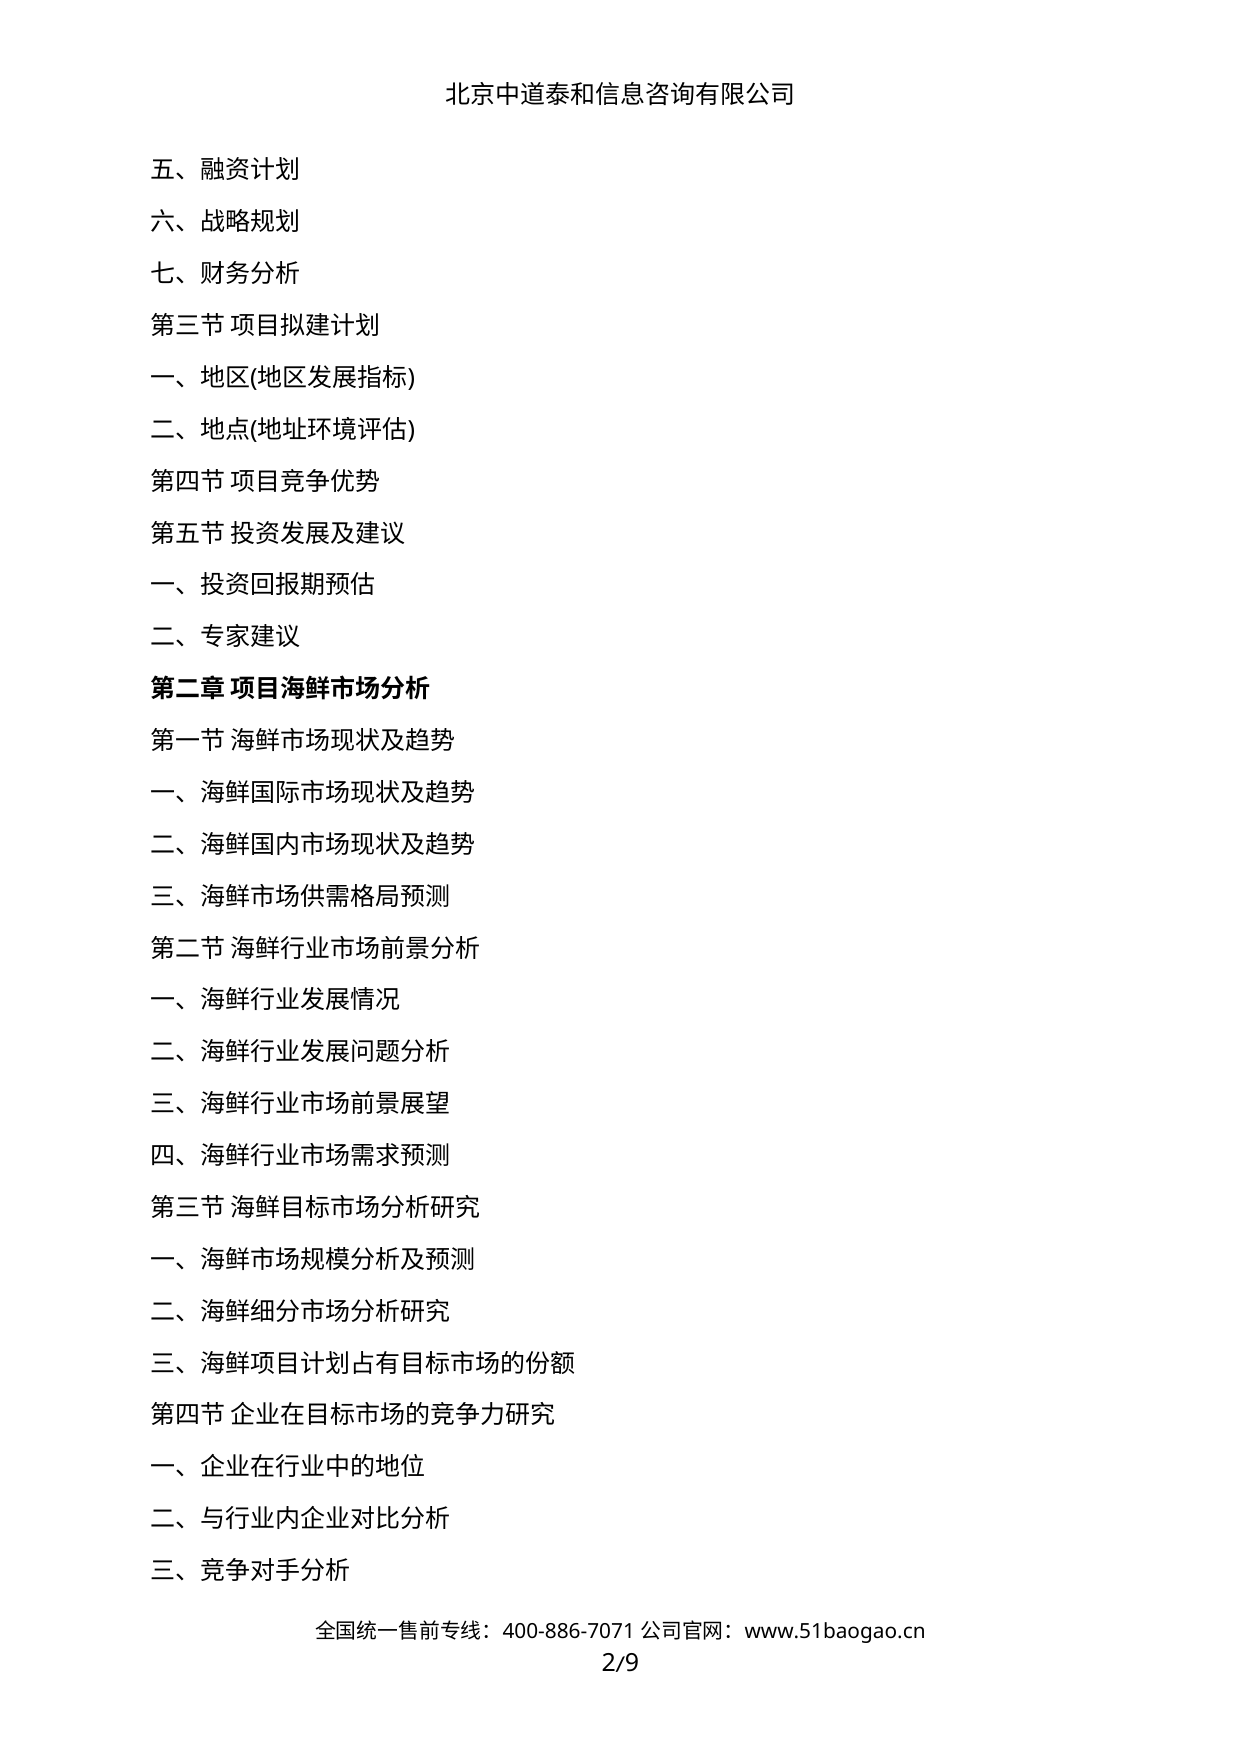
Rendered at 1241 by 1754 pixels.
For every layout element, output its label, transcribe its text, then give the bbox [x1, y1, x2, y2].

text 六、战略规划 [150, 202, 1090, 238]
text 二、专家建议 [150, 617, 1090, 653]
text 第二章 项目海鲜市场分析 [150, 669, 1090, 705]
text 二、海鲜国内市场现状及趋势 [150, 824, 1090, 861]
text 三、海鲜市场供需格局预测 [150, 876, 1090, 912]
text 第二节 海鲜行业市场前景分析 [150, 928, 1090, 964]
text 第一节 海鲜市场现状及趋势 [150, 721, 1090, 757]
text 一、投资回报期预估 [150, 565, 1090, 601]
text 二、地点(地址环境评估) [150, 409, 1090, 446]
text 一、海鲜行业发展情况 [150, 980, 1090, 1016]
text 三、竞争对手分析 [150, 1551, 1090, 1587]
text 一、海鲜国际市场现状及趋势 [150, 772, 1090, 809]
text 第四节 项目竞争优势 [150, 461, 1090, 497]
text 第五节 投资发展及建议 [150, 513, 1090, 549]
text 第四节 企业在目标市场的竞争力研究 [150, 1395, 1090, 1431]
text 一、海鲜市场规模分析及预测 [150, 1239, 1090, 1276]
text 一、地区(地区发展指标) [150, 357, 1090, 394]
text 三、海鲜项目计划占有目标市场的份额 [150, 1343, 1090, 1379]
text 四、海鲜行业市场需求预测 [150, 1136, 1090, 1172]
text 三、海鲜行业市场前景展望 [150, 1084, 1090, 1120]
text 七、财务分析 [150, 254, 1090, 290]
text 五、融资计划 [150, 150, 1090, 186]
text 第三节 项目拟建计划 [150, 306, 1090, 342]
text 二、与行业内企业对比分析 [150, 1499, 1090, 1535]
text 一、企业在行业中的地位 [150, 1447, 1090, 1483]
text 第三节 海鲜目标市场分析研究 [150, 1187, 1090, 1224]
text 二、海鲜细分市场分析研究 [150, 1291, 1090, 1327]
text 二、海鲜行业发展问题分析 [150, 1032, 1090, 1068]
